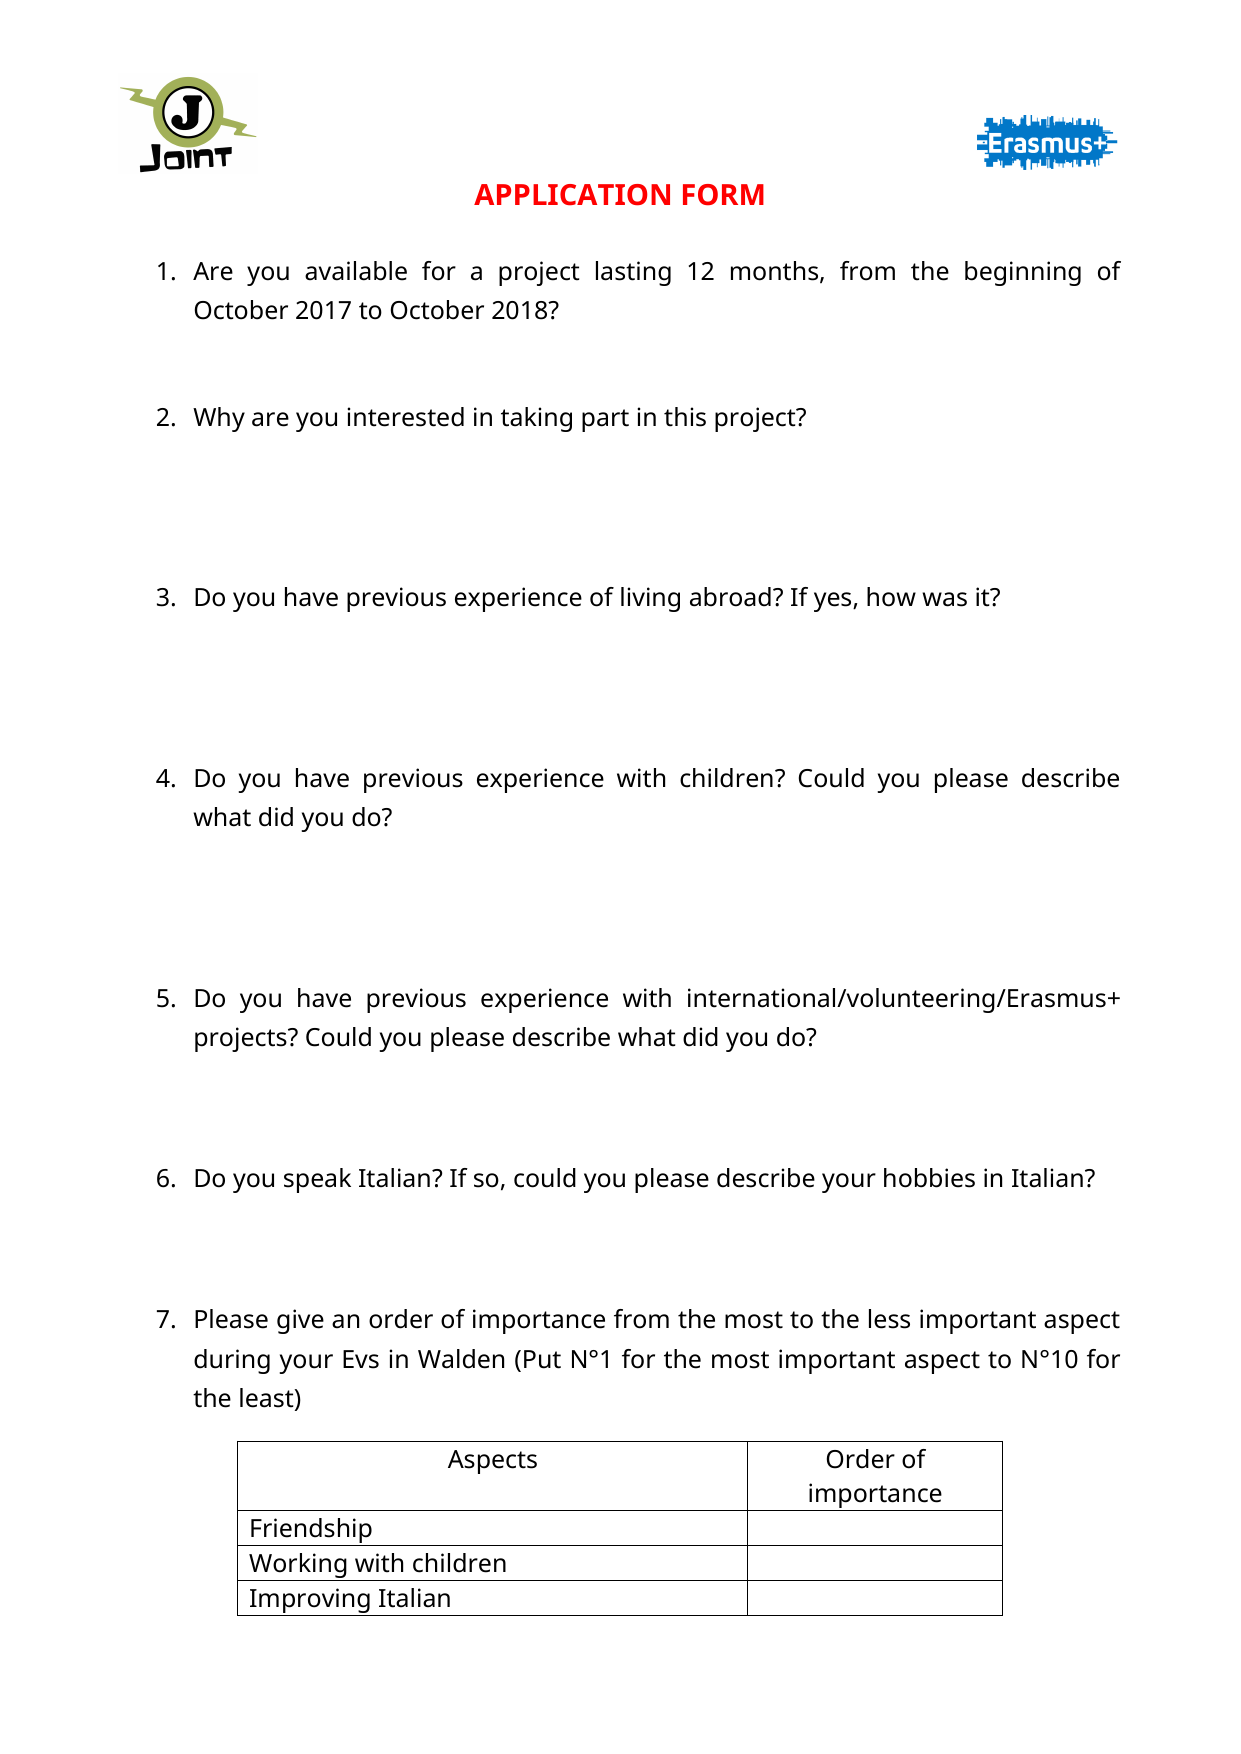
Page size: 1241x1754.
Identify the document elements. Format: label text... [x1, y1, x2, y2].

picture [118, 73, 259, 174]
table_cell [748, 1511, 1002, 1545]
text APPLICATION FORM [118, 174, 1122, 213]
table_header Aspects [238, 1442, 747, 1510]
picture [972, 108, 1123, 174]
list Do you have previous experience with children? Could you please describe what did you do? [156, 761, 1122, 834]
table_header Order of importance [748, 1442, 1002, 1510]
table_cell Improving Italian [238, 1581, 747, 1615]
table_cell [748, 1581, 1002, 1615]
list Do you speak Italian? If so, could you please describe your hobbies in Italian? [156, 1161, 1122, 1195]
table_cell Working with children [238, 1546, 747, 1580]
list Why are you interested in taking part in this project? [156, 399, 1122, 434]
table_cell Friendship [238, 1511, 747, 1545]
list Please give an order of importance from the most to the less important aspect during your Evs in Walden (Put N°1 for the most important aspect to N°10 for the least) [156, 1302, 1122, 1414]
list Do you have previous experience with international/volunteering/Erasmus+ projects? Could you please describe what did you do? [156, 980, 1122, 1053]
list Are you available for a project lasting 12 months, from the beginning of October 2017 to October 2018? [156, 253, 1122, 326]
list Do you have previous experience of living abroad? If yes, how was it? [156, 580, 1122, 614]
table_cell [748, 1546, 1002, 1580]
